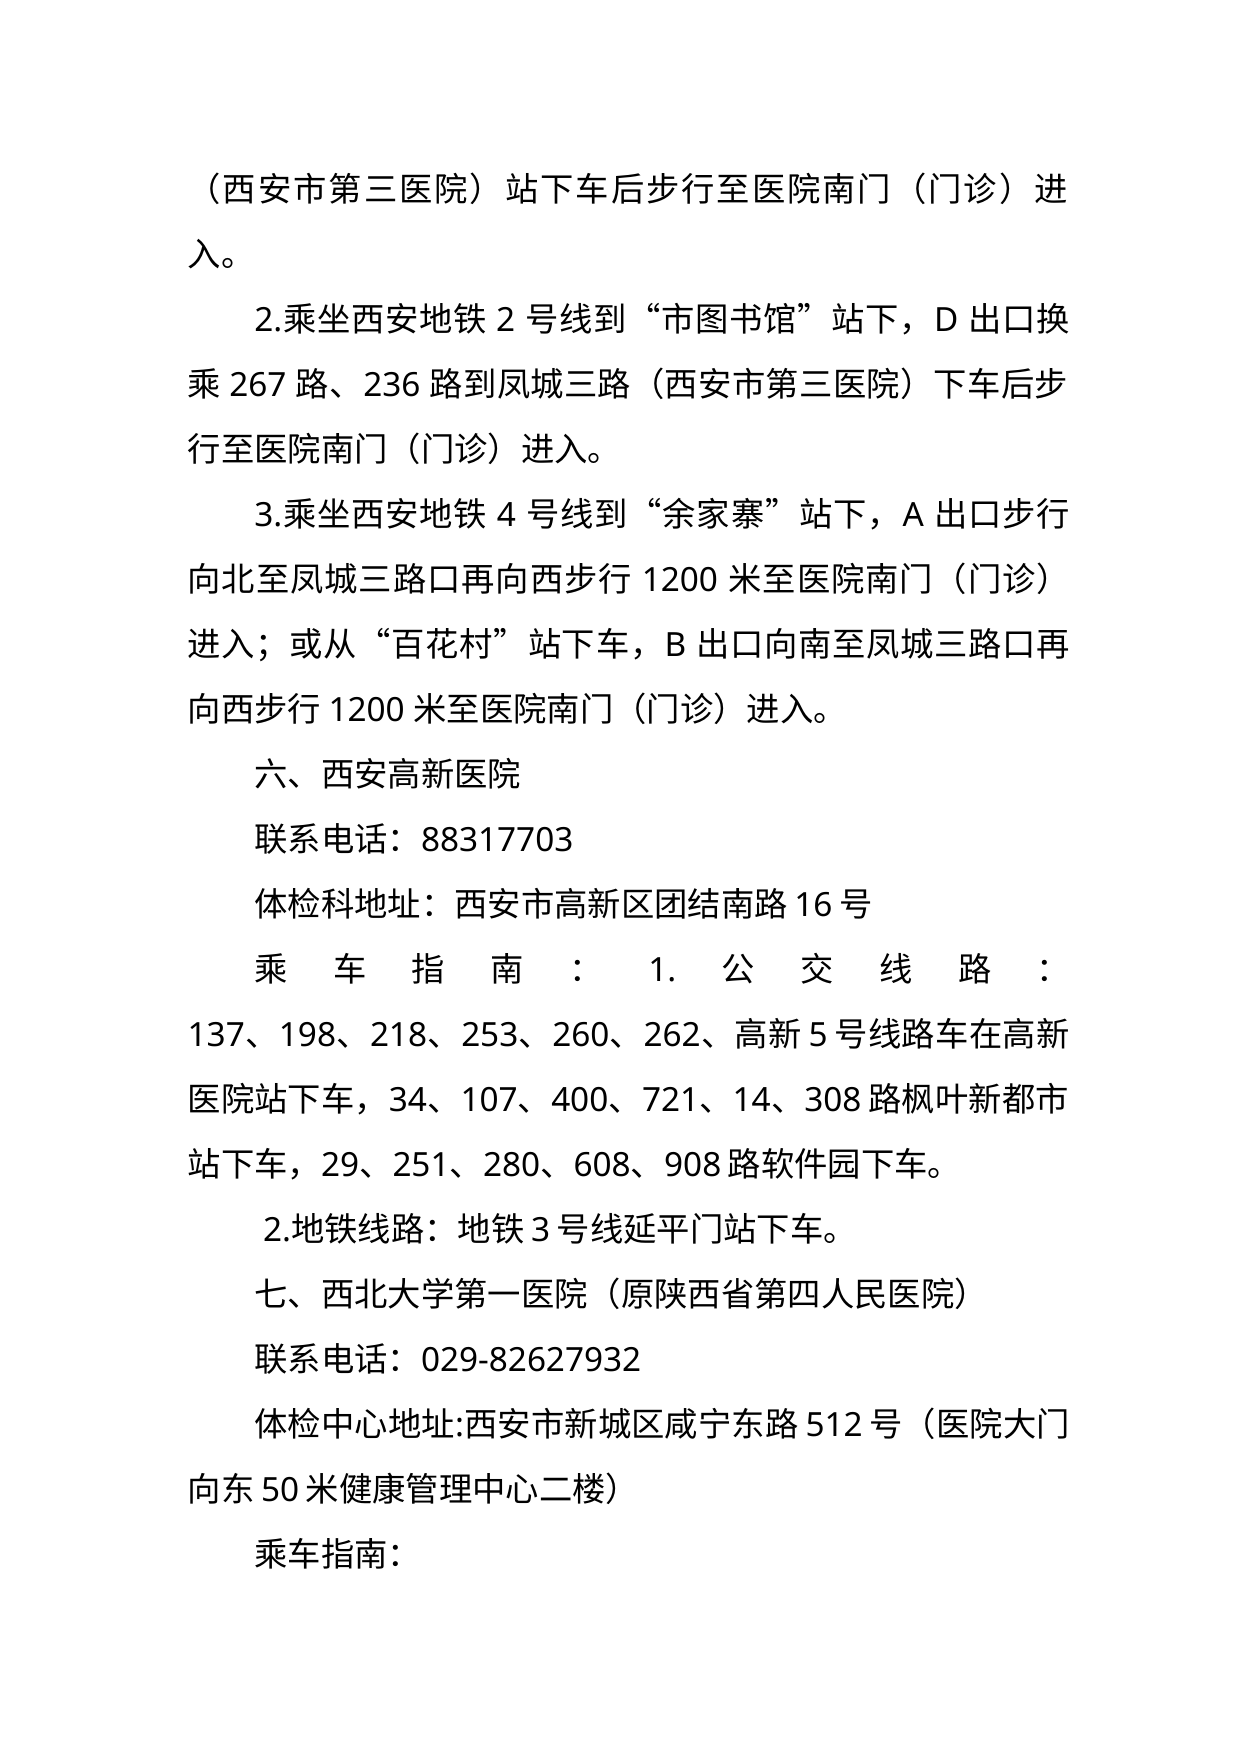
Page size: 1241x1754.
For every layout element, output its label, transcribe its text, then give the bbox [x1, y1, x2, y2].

text 2.乘坐西安地铁 2 号线到“市图书馆”站下，D 出口换乘 267 路、236 路到凤城三路（西安市第三医院）下车后步行至医院南门（门诊）进入。 [187, 284, 1070, 479]
text 七、西北大学第一医院（原陕西省第四人民医院） [187, 1259, 1070, 1324]
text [187, 154, 1070, 284]
text 联系电话：88317703 [187, 804, 1070, 869]
text 3.乘坐西安地铁 4 号线到“余家寨”站下，A 出口步行向北至凤城三路口再向西步行 1200 米至医院南门（门诊）进入；或从“百花村”站下车，B 出口向南至凤城三路口再向西步行 1200 米至医院南门（门诊）进入。 [187, 479, 1070, 739]
text 六、西安高新医院 [187, 739, 1070, 804]
text 联系电话：029-82627932 [187, 1324, 1070, 1389]
text 2.地铁线路：地铁3号线延平门站下车。 [187, 1194, 1070, 1259]
text 体检科地址：西安市高新区团结南路16号 [187, 869, 1070, 934]
text 体检中心地址:西安市新城区咸宁东路512号（医院大门向东50米健康管理中心二楼） [187, 1389, 1070, 1519]
text 乘车指南：1.公交线路：137、198、218、253、260、262、高新5号线路车在高新医院站下车，34、107、400、721、14、308路枫叶新都市站下车，29、251、280、608、908路软件园下车。 [187, 934, 1070, 1194]
text 乘车指南： [187, 1519, 1070, 1584]
